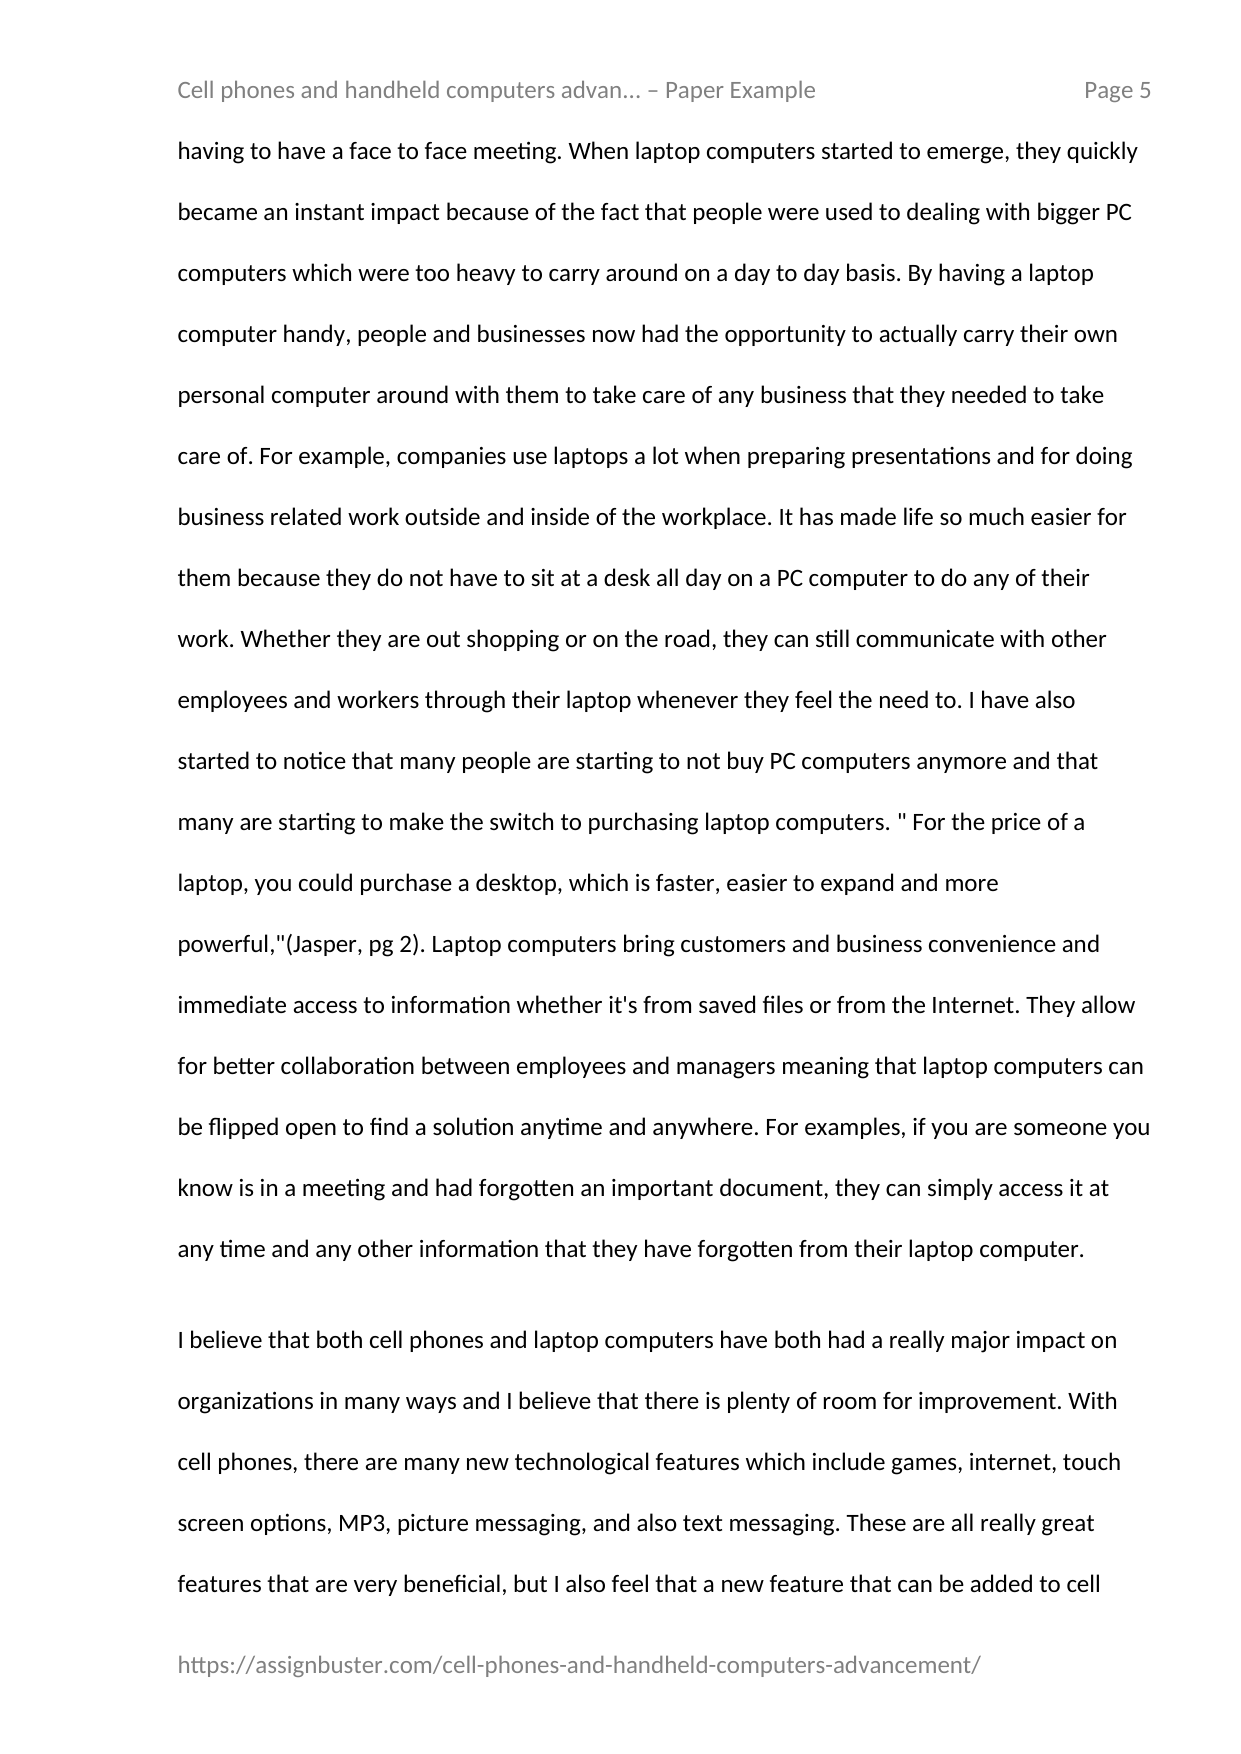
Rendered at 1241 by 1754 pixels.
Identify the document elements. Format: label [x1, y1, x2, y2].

text [177, 135, 1152, 1264]
text [177, 1324, 1152, 1599]
